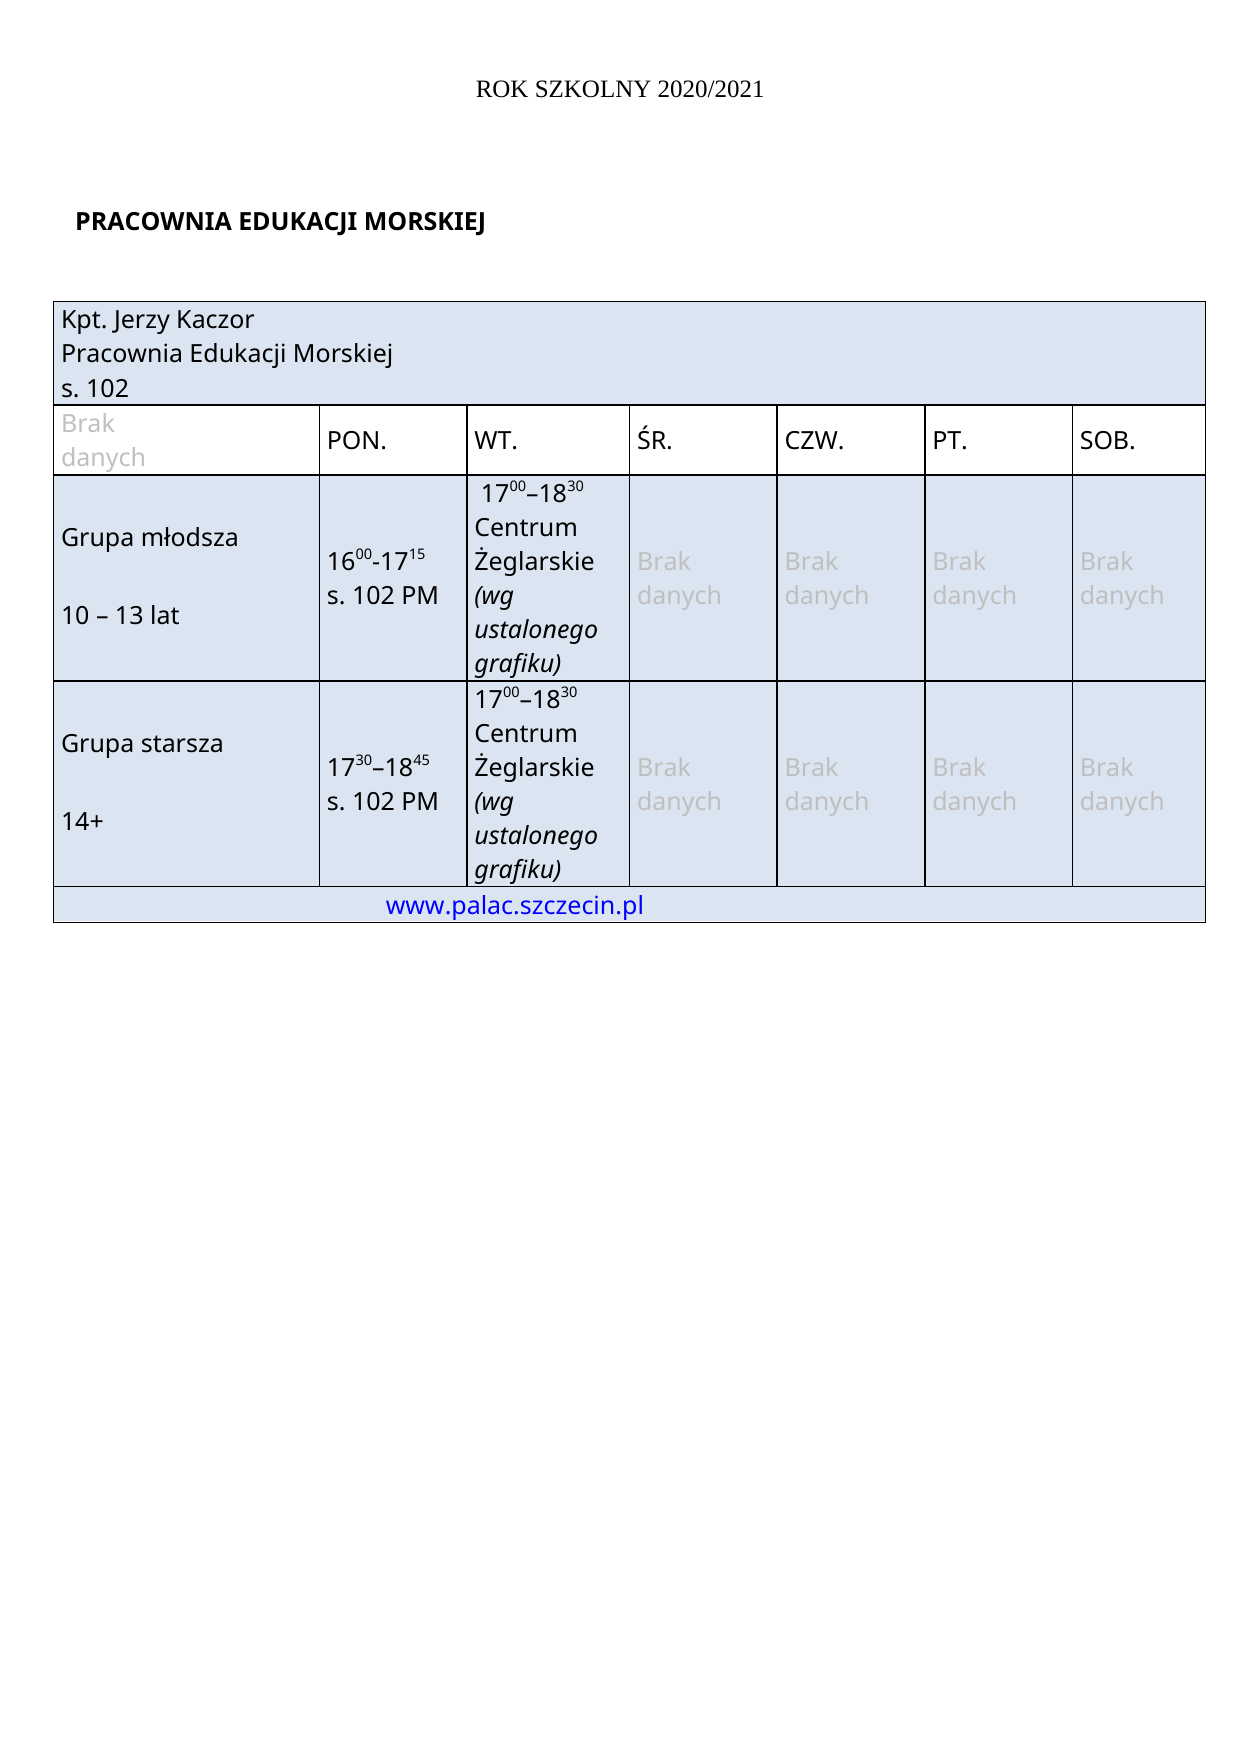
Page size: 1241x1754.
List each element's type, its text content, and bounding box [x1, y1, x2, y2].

table_cell www.palac.szczecin.pl [54, 887, 1205, 921]
table_cell 1700–1830 Centrum Żeglarskie (wg ustalonego grafiku) [468, 682, 629, 886]
table_cell Brak danych [630, 682, 776, 886]
table_cell 1700–1830 Centrum Żeglarskie (wg ustalonego grafiku) [468, 476, 629, 680]
table_cell PT. [926, 406, 1072, 474]
table_cell WT. [468, 406, 629, 474]
table_header Kpt. Jerzy Kaczor Pracownia Edukacji Morskiej s. 102 [54, 302, 1205, 404]
table_cell Brak danych [1073, 476, 1205, 680]
table_cell Grupa młodsza 10 – 13 lat [54, 476, 319, 680]
subtitle PRACOWNIA EDUKACJI MORSKIEJ [75, 204, 1165, 238]
table_cell Brak danych [778, 476, 924, 680]
table_cell Brak danych [630, 476, 776, 680]
table_cell 1730–1845 s. 102 PM [320, 682, 466, 886]
table_cell Grupa starsza 14+ [54, 682, 319, 886]
table_cell Brak danych [778, 682, 924, 886]
table_cell Brak danych [54, 406, 319, 474]
table_cell Brak danych [926, 682, 1072, 886]
table_cell PON. [320, 406, 466, 474]
table_cell ŚR. [630, 406, 776, 474]
table_cell CZW. [778, 406, 924, 474]
table_cell SOB. [1073, 406, 1205, 474]
table_cell 1600-1715 s. 102 PM [320, 476, 466, 680]
table_cell Brak danych [1073, 682, 1205, 886]
table_cell Brak danych [926, 476, 1072, 680]
